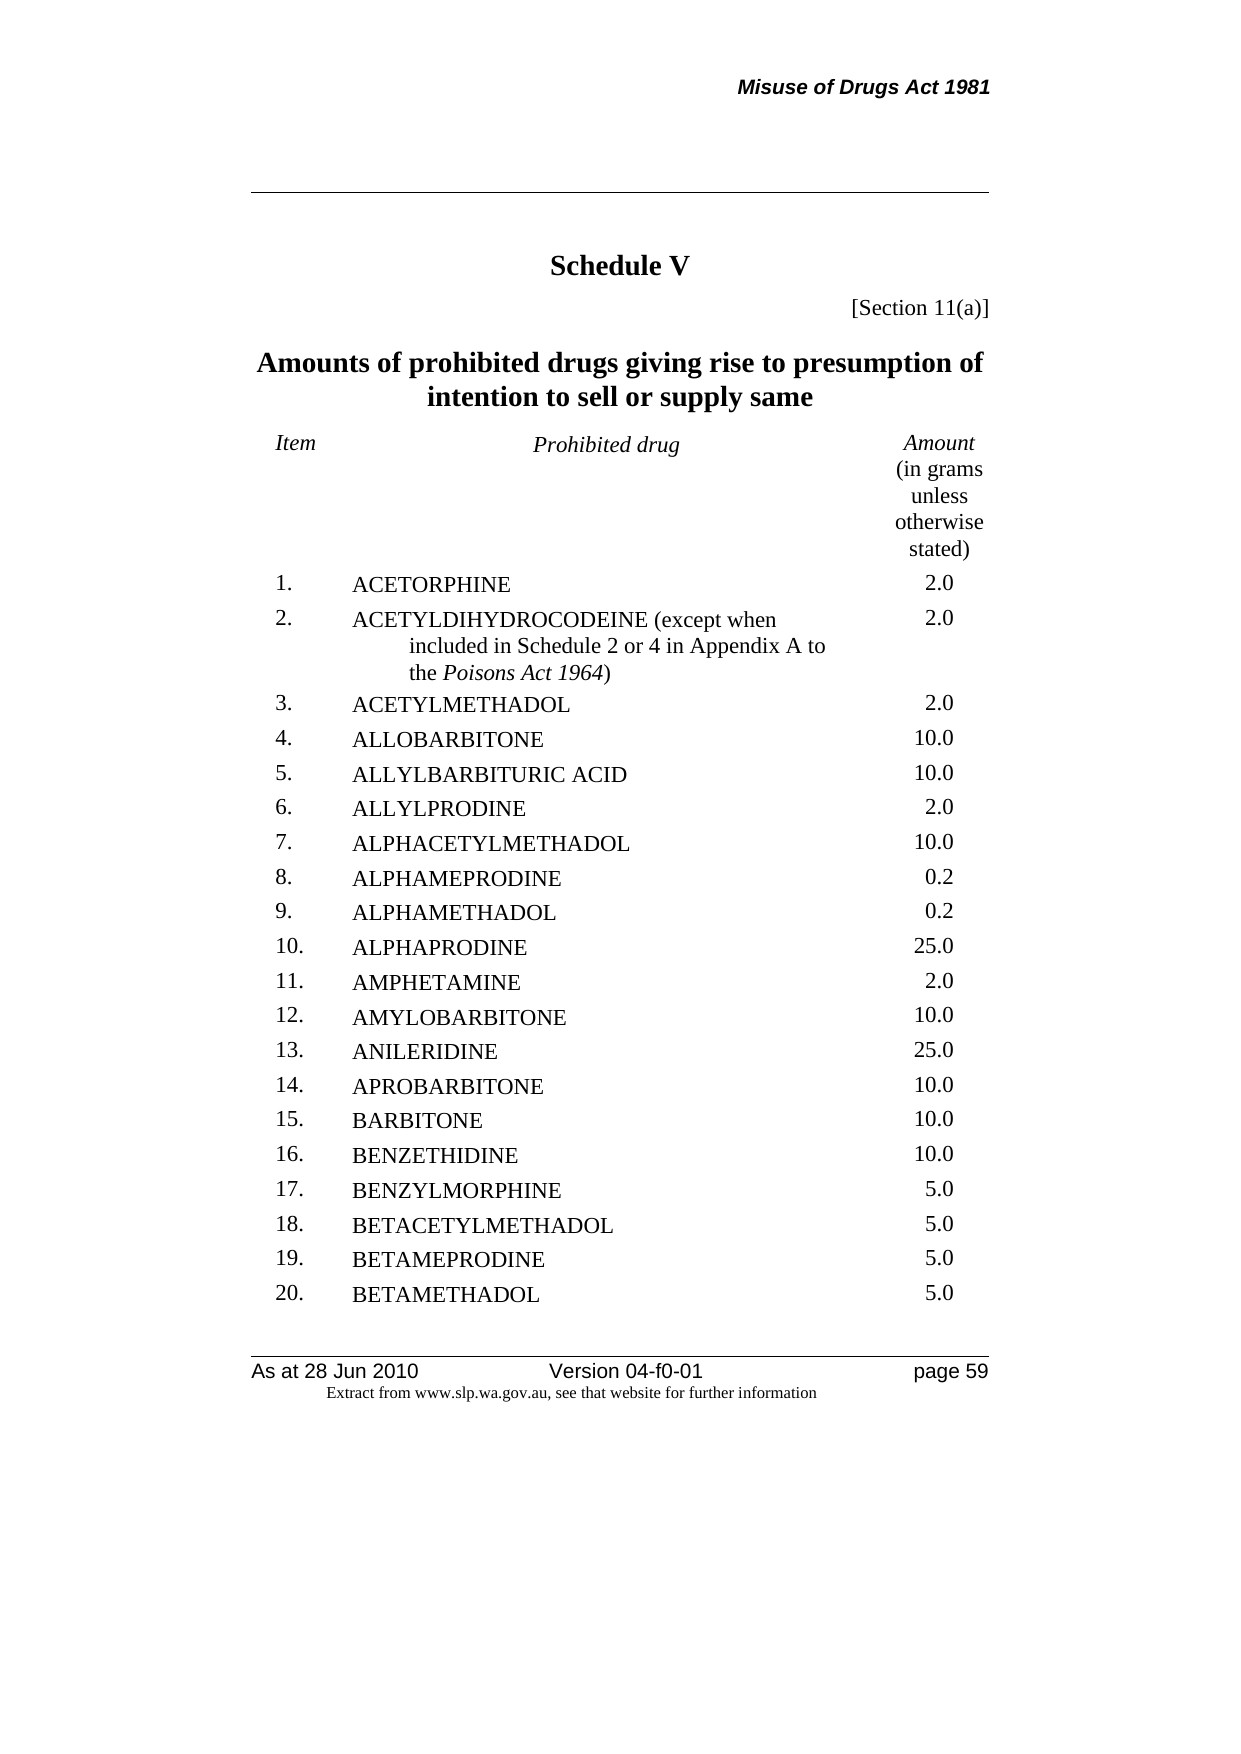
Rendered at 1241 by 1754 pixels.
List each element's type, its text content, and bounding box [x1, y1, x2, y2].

table_cell 8. [260, 859, 337, 893]
table_cell ACETYLMETHADOL [337, 685, 876, 720]
table_cell ACETORPHINE [337, 565, 876, 600]
table_cell 16. [260, 1136, 337, 1171]
table_cell 0.2 [876, 859, 1003, 893]
table_cell AMPHETAMINE [337, 963, 876, 997]
table_cell ACETYLDIHYDROCODEINE (except when included in Schedule 2 or 4 in Appendix A to the Poisons Act 1964) [337, 600, 876, 685]
table_cell 2.0 [876, 600, 1003, 685]
table_cell 6. [260, 789, 337, 824]
table_cell 2.0 [876, 963, 1003, 997]
table_cell 2.0 [876, 789, 1003, 824]
table_cell 10.0 [876, 720, 1003, 754]
table_cell 5.0 [876, 1205, 1003, 1240]
table_cell 19. [260, 1240, 337, 1275]
table_cell 25.0 [876, 928, 1003, 963]
table_cell 10.0 [876, 1067, 1003, 1101]
table_cell ALPHAMEPRODINE [337, 859, 876, 893]
table_cell 12. [260, 997, 337, 1032]
table_cell ALPHAMETHADOL [337, 893, 876, 928]
table_cell BENZYLMORPHINE [337, 1171, 876, 1205]
table_cell 11. [260, 963, 337, 997]
table_cell 10. [260, 928, 337, 963]
table_cell BENZETHIDINE [337, 1136, 876, 1171]
table_cell ALPHAPRODINE [337, 928, 876, 963]
table_cell BETACETYLMETHADOL [337, 1205, 876, 1240]
table_cell 5.0 [876, 1275, 1003, 1309]
table_cell ALPHACETYLMETHADOL [337, 824, 876, 858]
table_cell 10.0 [876, 755, 1003, 789]
table_cell 2.0 [876, 685, 1003, 720]
table_cell 5.0 [876, 1171, 1003, 1205]
table_cell 3. [260, 685, 337, 720]
table_cell 1. [260, 565, 337, 600]
text [Section 11(a)] [251, 294, 989, 320]
table_cell 15. [260, 1101, 337, 1136]
table_cell BETAMETHADOL [337, 1275, 876, 1309]
table_header Prohibited drug [337, 425, 876, 565]
table_cell 2. [260, 600, 337, 685]
subtitle Amounts of prohibited drugs giving rise to presumption of intention to sell or supply same [251, 345, 989, 412]
table_cell ANILERIDINE [337, 1032, 876, 1067]
table_cell 18. [260, 1205, 337, 1240]
table_cell ALLOBARBITONE [337, 720, 876, 754]
table_cell ALLYLPRODINE [337, 789, 876, 824]
table_cell 20. [260, 1275, 337, 1309]
table_cell BETAMEPRODINE [337, 1240, 876, 1275]
table_cell 10.0 [876, 1101, 1003, 1136]
table_cell 7. [260, 824, 337, 858]
table_cell 4. [260, 720, 337, 754]
table_cell 13. [260, 1032, 337, 1067]
table_cell 5.0 [876, 1240, 1003, 1275]
table_cell 14. [260, 1067, 337, 1101]
table_cell 10.0 [876, 1136, 1003, 1171]
table_cell 5. [260, 755, 337, 789]
table_cell 2.0 [876, 565, 1003, 600]
table_cell ALLYLBARBITURIC ACID [337, 755, 876, 789]
table_cell 17. [260, 1171, 337, 1205]
table_cell AMYLOBARBITONE [337, 997, 876, 1032]
table_cell 0.2 [876, 893, 1003, 928]
table_cell BARBITONE [337, 1101, 876, 1136]
table_cell 10.0 [876, 997, 1003, 1032]
subtitle Schedule V [251, 248, 989, 282]
table_cell 9. [260, 893, 337, 928]
table_cell 25.0 [876, 1032, 1003, 1067]
table_header Amount (in grams unless otherwise stated) [876, 425, 1003, 565]
table_cell APROBARBITONE [337, 1067, 876, 1101]
table_header Item [260, 425, 337, 565]
table_cell 10.0 [876, 824, 1003, 858]
